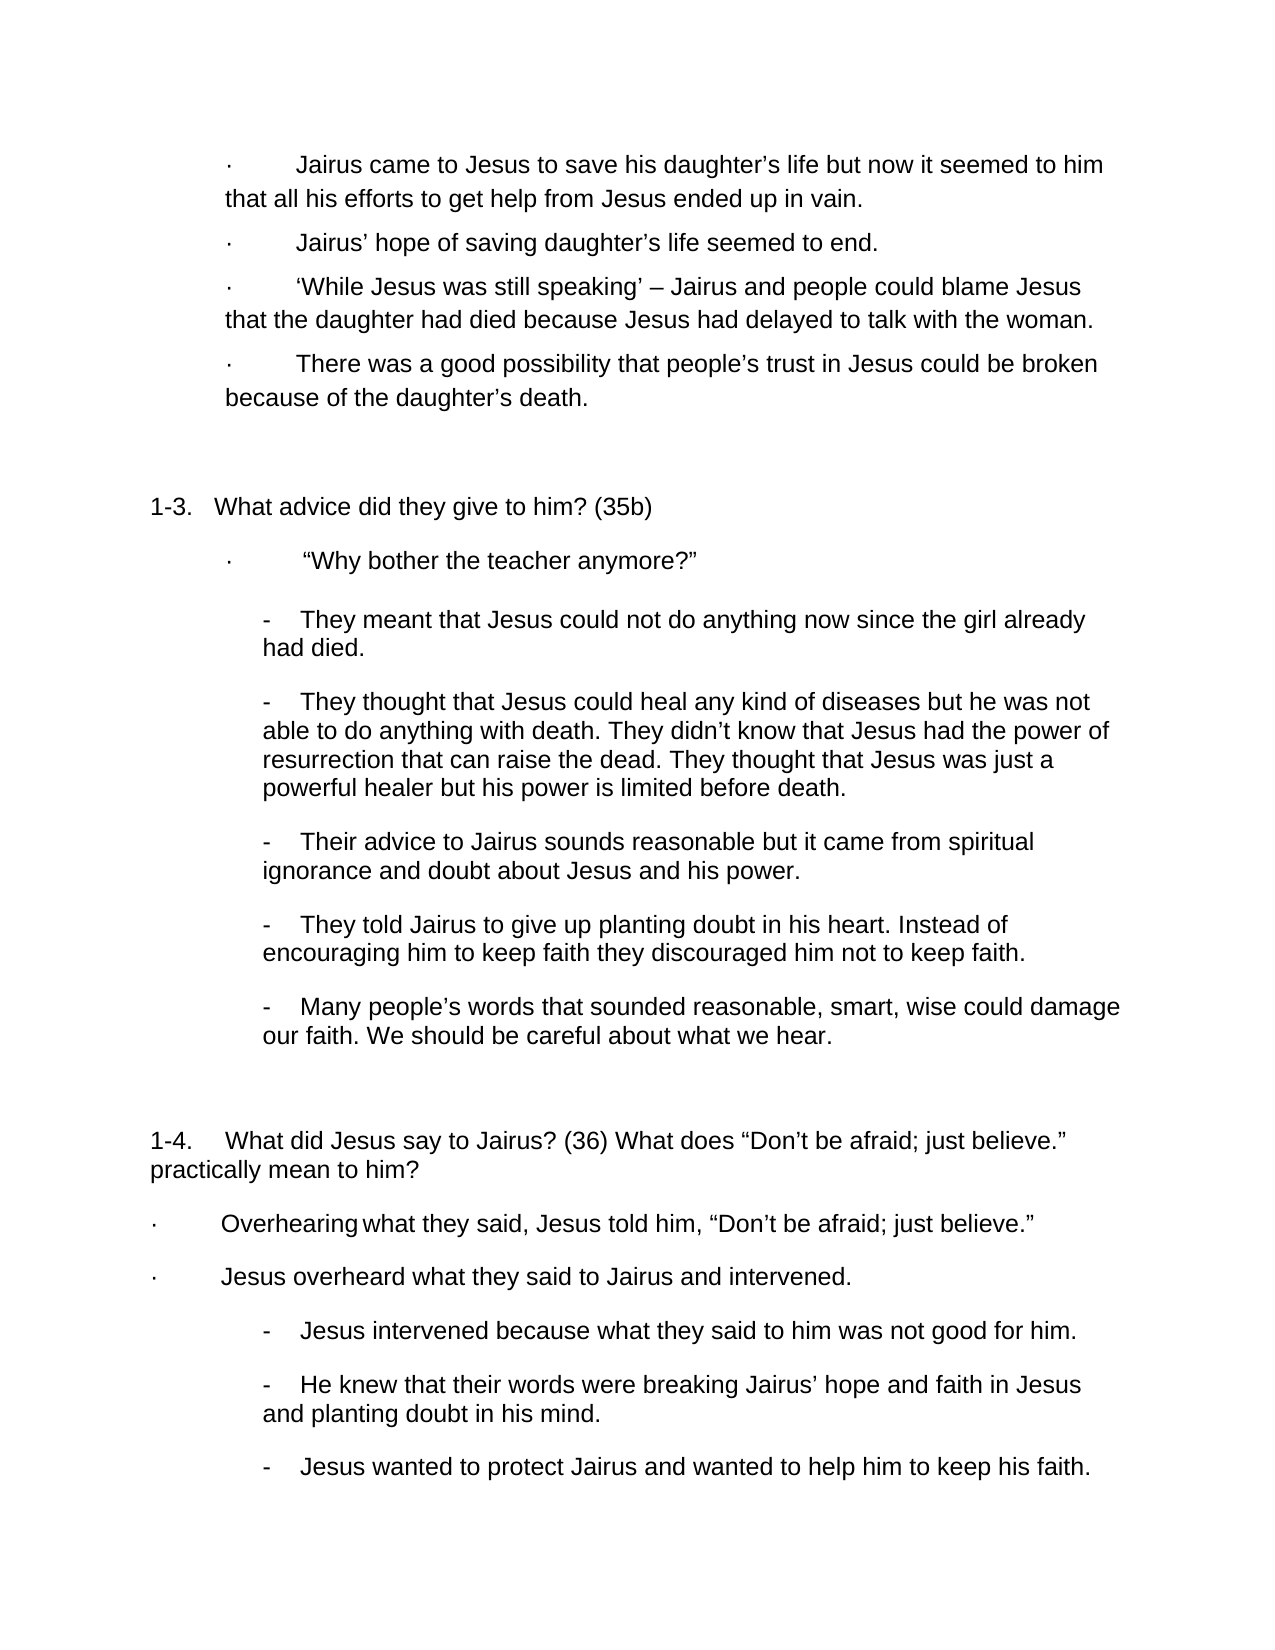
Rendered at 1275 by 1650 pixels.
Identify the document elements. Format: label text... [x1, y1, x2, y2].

text - Many people’s words that sounded reasonable, smart, wise could damage our faith. We should be careful about what we hear. [262, 992, 1125, 1050]
text · Jairus came to Jesus to save his daughter’s life but now it seemed to him that all his efforts to get help from Jesus ended up in vain. [225, 150, 1125, 212]
text · Jairus’ hope of saving daughter’s life seemed to end. [225, 227, 1125, 256]
text - They meant that Jesus could not do anything now since the girl already had died. [262, 605, 1125, 662]
text - Their advice to Jairus sounds reasonable but it came from spiritual ignorance and doubt about Jesus and his power. [262, 827, 1125, 885]
text · “Why bother the teacher anymore?” [225, 546, 1125, 575]
text - They thought that Jesus could heal any kind of diseases but he was not able to do anything with death. They didn’t know that Jesus had the power of resurrection that can raise the dead. They thought that Jesus was just a powerful healer but his power is limited before death. [262, 687, 1125, 802]
text · Jesus overheard what they said to Jairus and intervened. [150, 1262, 1125, 1291]
text · Overhearing what they said, Jesus told him, “Don’t be afraid; just believe.” [150, 1208, 1125, 1237]
text · ‘While Jesus was still speaking’ – Jairus and people could blame Jesus that the daughter had died because Jesus had delayed to talk with the woman. [225, 271, 1125, 334]
text 1-4. What did Jesus say to Jairus? (36) What does “Don’t be afraid; just believe.” practically mean to him? [150, 1126, 1125, 1183]
text - Jesus wanted to protect Jairus and wanted to help him to keep his faith. [262, 1452, 1125, 1481]
text - He knew that their words were breaking Jairus’ hope and faith in Jesus and planting doubt in his mind. [262, 1370, 1125, 1427]
text - They told Jairus to give up planting doubt in his heart. Instead of encouraging him to keep faith they discouraged him not to keep faith. [262, 910, 1125, 967]
text 1-3. What advice did they give to him? (35b) [150, 492, 1125, 521]
text · There was a good possibility that people’s trust in Jesus could be broken because of the daughter’s death. [225, 349, 1125, 411]
text - Jesus intervened because what they said to him was not good for him. [262, 1316, 1125, 1345]
